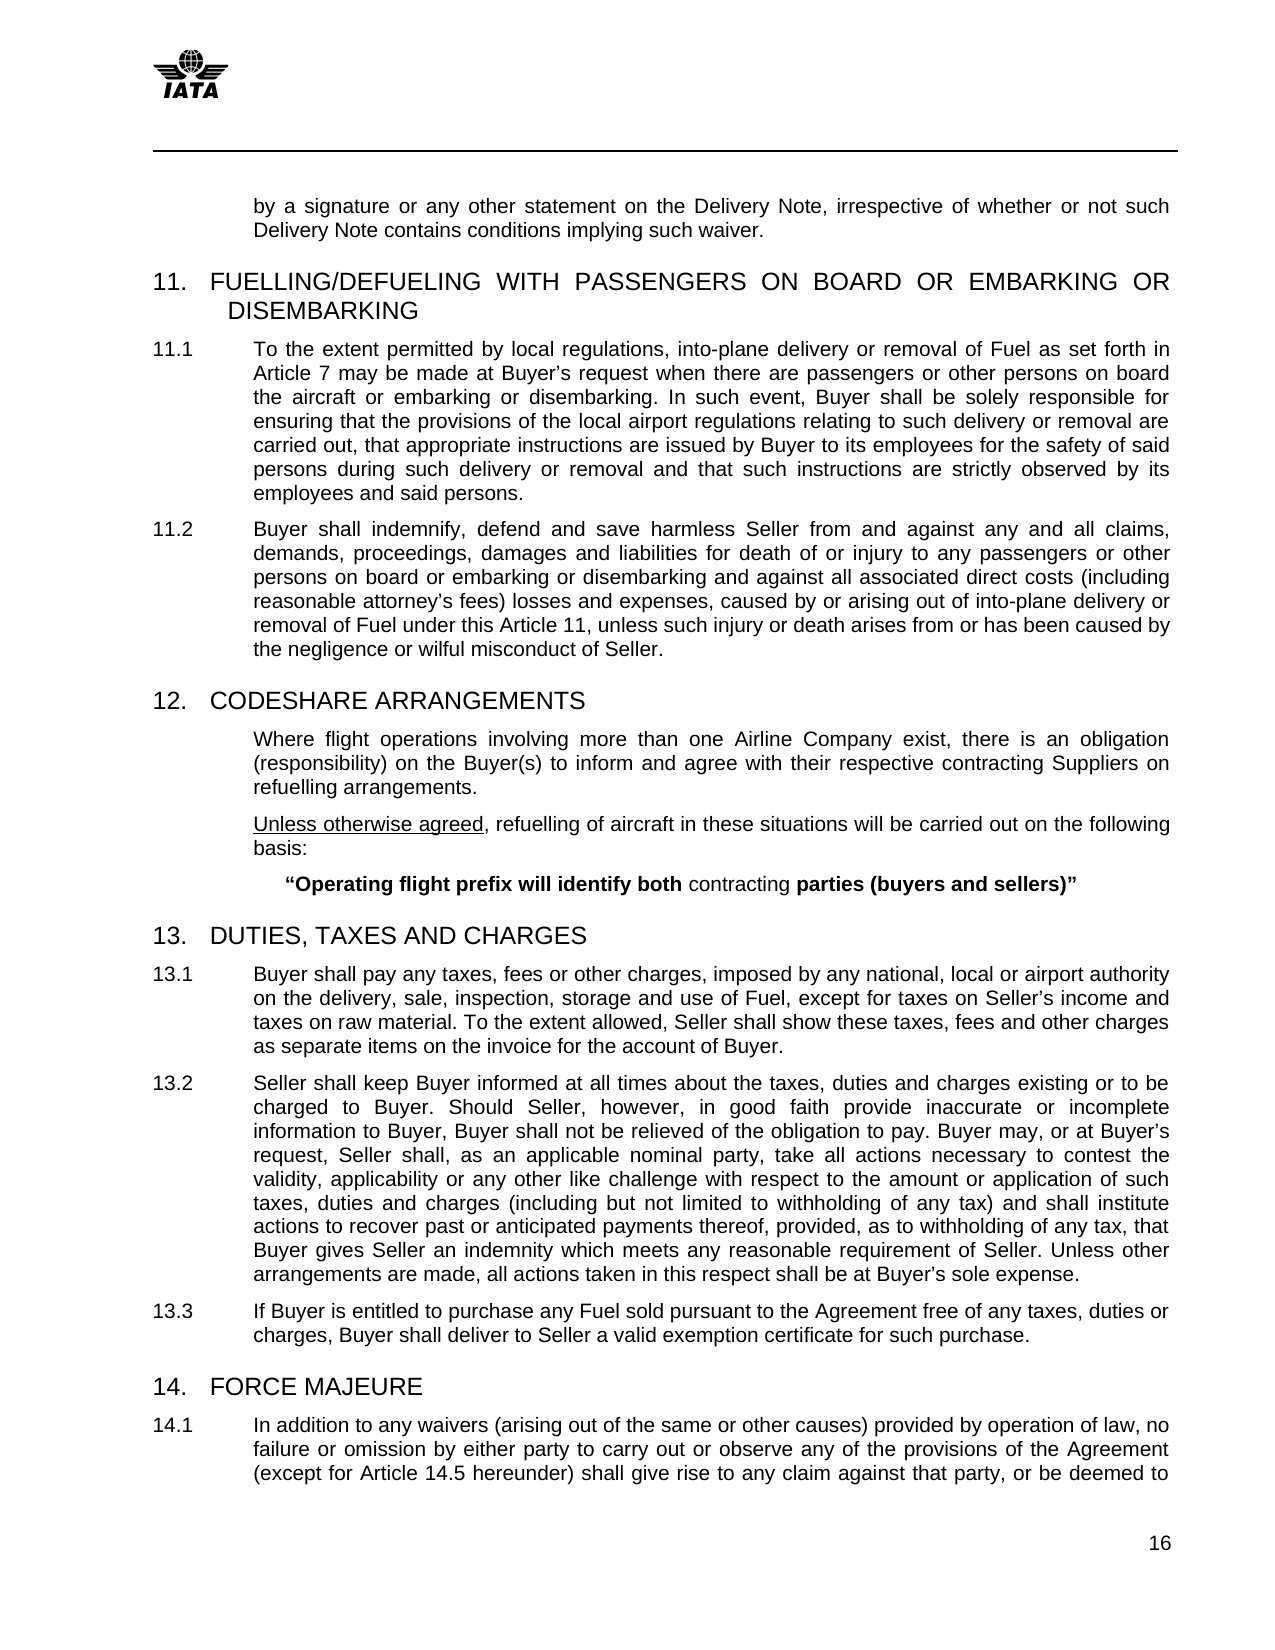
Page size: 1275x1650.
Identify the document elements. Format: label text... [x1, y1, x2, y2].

text 13.3 If Buyer is entitled to purchase any Fuel sold pursuant to the Agreement free of any taxes, duties or charges, Buyer shall deliver to Seller a valid exemption certificate for such purchase. [152, 1299, 1171, 1347]
picture [153, 50, 229, 98]
text 13.1 Buyer shall pay any taxes, fees or other charges, imposed by any national, local or airport authority on the delivery, sale, inspection, storage and use of Fuel, except for taxes on Seller’s income and taxes on raw material. To the extent allowed, Seller shall show these taxes, fees and other charges as separate items on the invoice for the account of Buyer. [152, 962, 1171, 1058]
subtitle 12. Codeshare Arrangements [152, 686, 1171, 715]
text Unless otherwise agreed, refuelling of aircraft in these situations will be carried out on the following basis: [253, 812, 1171, 859]
subtitle 13. Duties, Taxes and Charges [152, 921, 1171, 950]
subtitle 11. Fuelling/Defueling with Passengers on Board or Embarking or Disembarking [152, 267, 1171, 324]
text 11.1 To the extent permitted by local regulations, into-plane delivery or removal of Fuel as set forth in Article 7 may be made at Buyer’s request when there are passengers or other persons on board the aircraft or embarking or disembarking. In such event, Buyer shall be solely responsible for ensuring that the provisions of the local airport regulations relating to such delivery or removal are carried out, that appropriate instructions are issued by Buyer to its employees for the safety of said persons during such delivery or removal and that such instructions are strictly observed by its employees and said persons. [152, 337, 1171, 505]
text 13.2 Seller shall keep Buyer informed at all times about the taxes, duties and charges existing or to be charged to Buyer. Should Seller, however, in good faith provide inaccurate or incomplete information to Buyer, Buyer shall not be relieved of the obligation to pay. Buyer may, or at Buyer’s request, Seller shall, as an applicable nominal party, take all actions necessary to contest the validity, applicability or any other like challenge with respect to the amount or application of such taxes, duties and charges (including but not limited to withholding of any tax) and shall institute actions to recover past or anticipated payments thereof, provided, as to withholding of any tax, that Buyer gives Seller an indemnity which meets any reasonable requirement of Seller. Unless other arrangements are made, all actions taken in this respect shall be at Buyer’s sole expense. [152, 1071, 1171, 1286]
text “Operating flight prefix will identify both contracting parties (buyers and sellers)” [284, 872, 1171, 896]
text Where flight operations involving more than one Airline Company exist, there is an obligation (responsibility) on the Buyer(s) to inform and agree with their respective contracting Suppliers on refuelling arrangements. [253, 727, 1171, 799]
subtitle 14. Force Majeure [152, 1372, 1171, 1400]
text 11.2 Buyer shall indemnify, defend and save harmless Seller from and against any and all claims, demands, proceedings, damages and liabilities for death of or injury to any passengers or other persons on board or embarking or disembarking and against all associated direct costs (including reasonable attorney’s fees) losses and expenses, caused by or arising out of into-plane delivery or removal of Fuel under this Article 11, unless such injury or death arises from or has been caused by the negligence or wilful misconduct of Seller. [152, 517, 1171, 661]
